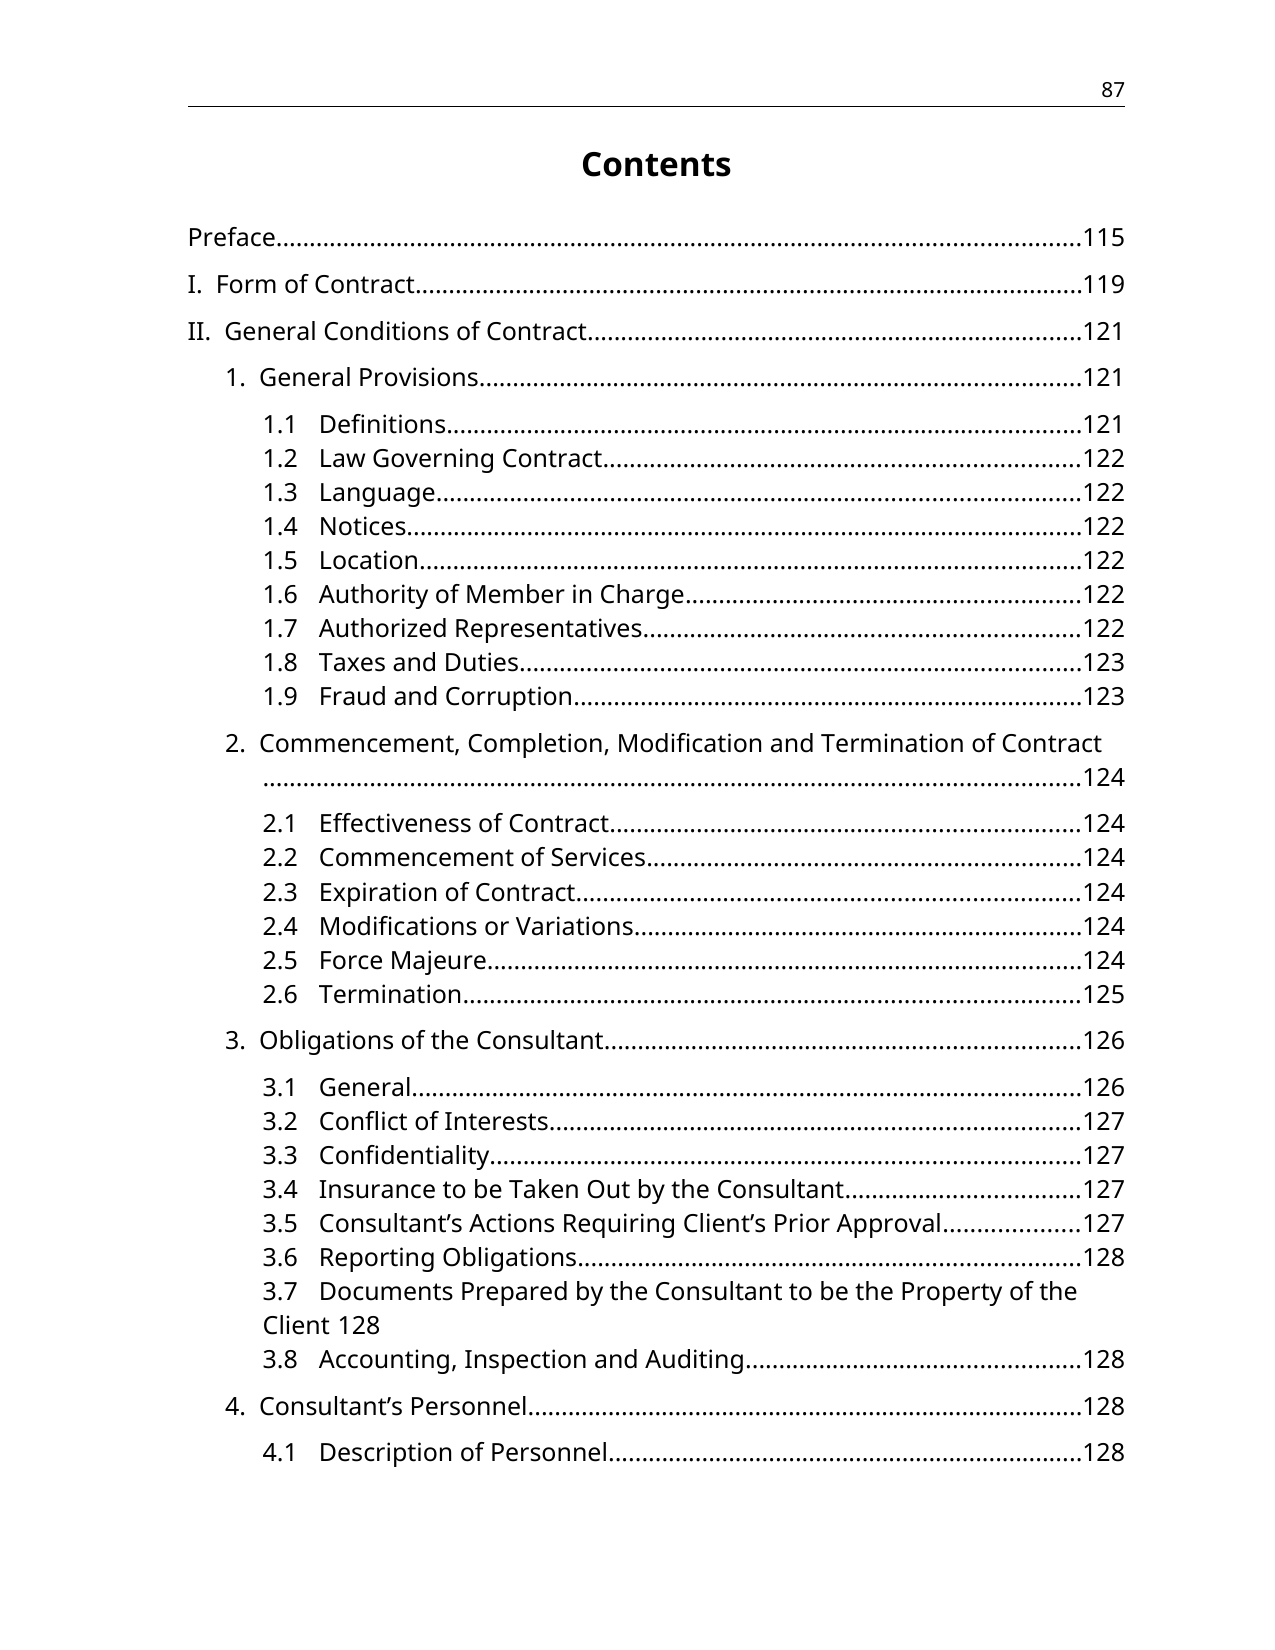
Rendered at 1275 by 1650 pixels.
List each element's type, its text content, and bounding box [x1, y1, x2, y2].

text 2.6 Termination 125 [262, 976, 1125, 1010]
text 3.2 Conflict of Interests 127 [262, 1103, 1125, 1138]
text 1.3 Language 122 [262, 474, 1125, 508]
text 2. Commencement, Completion, Modification and Termination of Contract 124 [225, 725, 1125, 793]
text 3.7 Documents Prepared by the Consultant to be the Property of the Client 128 [262, 1274, 1125, 1342]
text 3. Obligations of the Consultant 126 [225, 1023, 1125, 1057]
text 2.4 Modifications or Variations 124 [262, 908, 1125, 942]
text II. General Conditions of Contract 121 [187, 313, 1125, 347]
text 1.5 Location 122 [262, 543, 1125, 577]
text 1.6 Authority of Member in Charge 122 [262, 577, 1125, 611]
text 3.8 Accounting, Inspection and Auditing 128 [262, 1342, 1125, 1376]
text 2.1 Effectiveness of Contract 124 [262, 806, 1125, 840]
text 1. General Provisions 121 [225, 360, 1125, 394]
text 3.4 Insurance to be Taken Out by the Consultant 127 [262, 1172, 1125, 1206]
text Preface 115 [187, 220, 1125, 254]
text 4. Consultant’s Personnel 128 [225, 1388, 1125, 1423]
text 4.1 Description of Personnel 128 [262, 1435, 1125, 1469]
text 1.2 Law Governing Contract 122 [262, 440, 1125, 474]
text 1.1 Definitions 121 [262, 406, 1125, 440]
text 2.3 Expiration of Contract 124 [262, 874, 1125, 908]
text 2.5 Force Majeure 124 [262, 942, 1125, 976]
text 1.4 Notices 122 [262, 508, 1125, 543]
text 3.5 Consultant’s Actions Requiring Client’s Prior Approval 127 [262, 1206, 1125, 1240]
text Contents [187, 141, 1125, 186]
text 2.2 Commencement of Services 124 [262, 840, 1125, 874]
text 3.6 Reporting Obligations 128 [262, 1240, 1125, 1274]
text I. Form of Contract 119 [187, 267, 1125, 301]
text 1.7 Authorized Representatives 122 [262, 611, 1125, 645]
text 1.8 Taxes and Duties 123 [262, 645, 1125, 679]
text 1.9 Fraud and Corruption 123 [262, 679, 1125, 713]
text 3.1 General 126 [262, 1069, 1125, 1103]
text 3.3 Confidentiality 127 [262, 1138, 1125, 1172]
